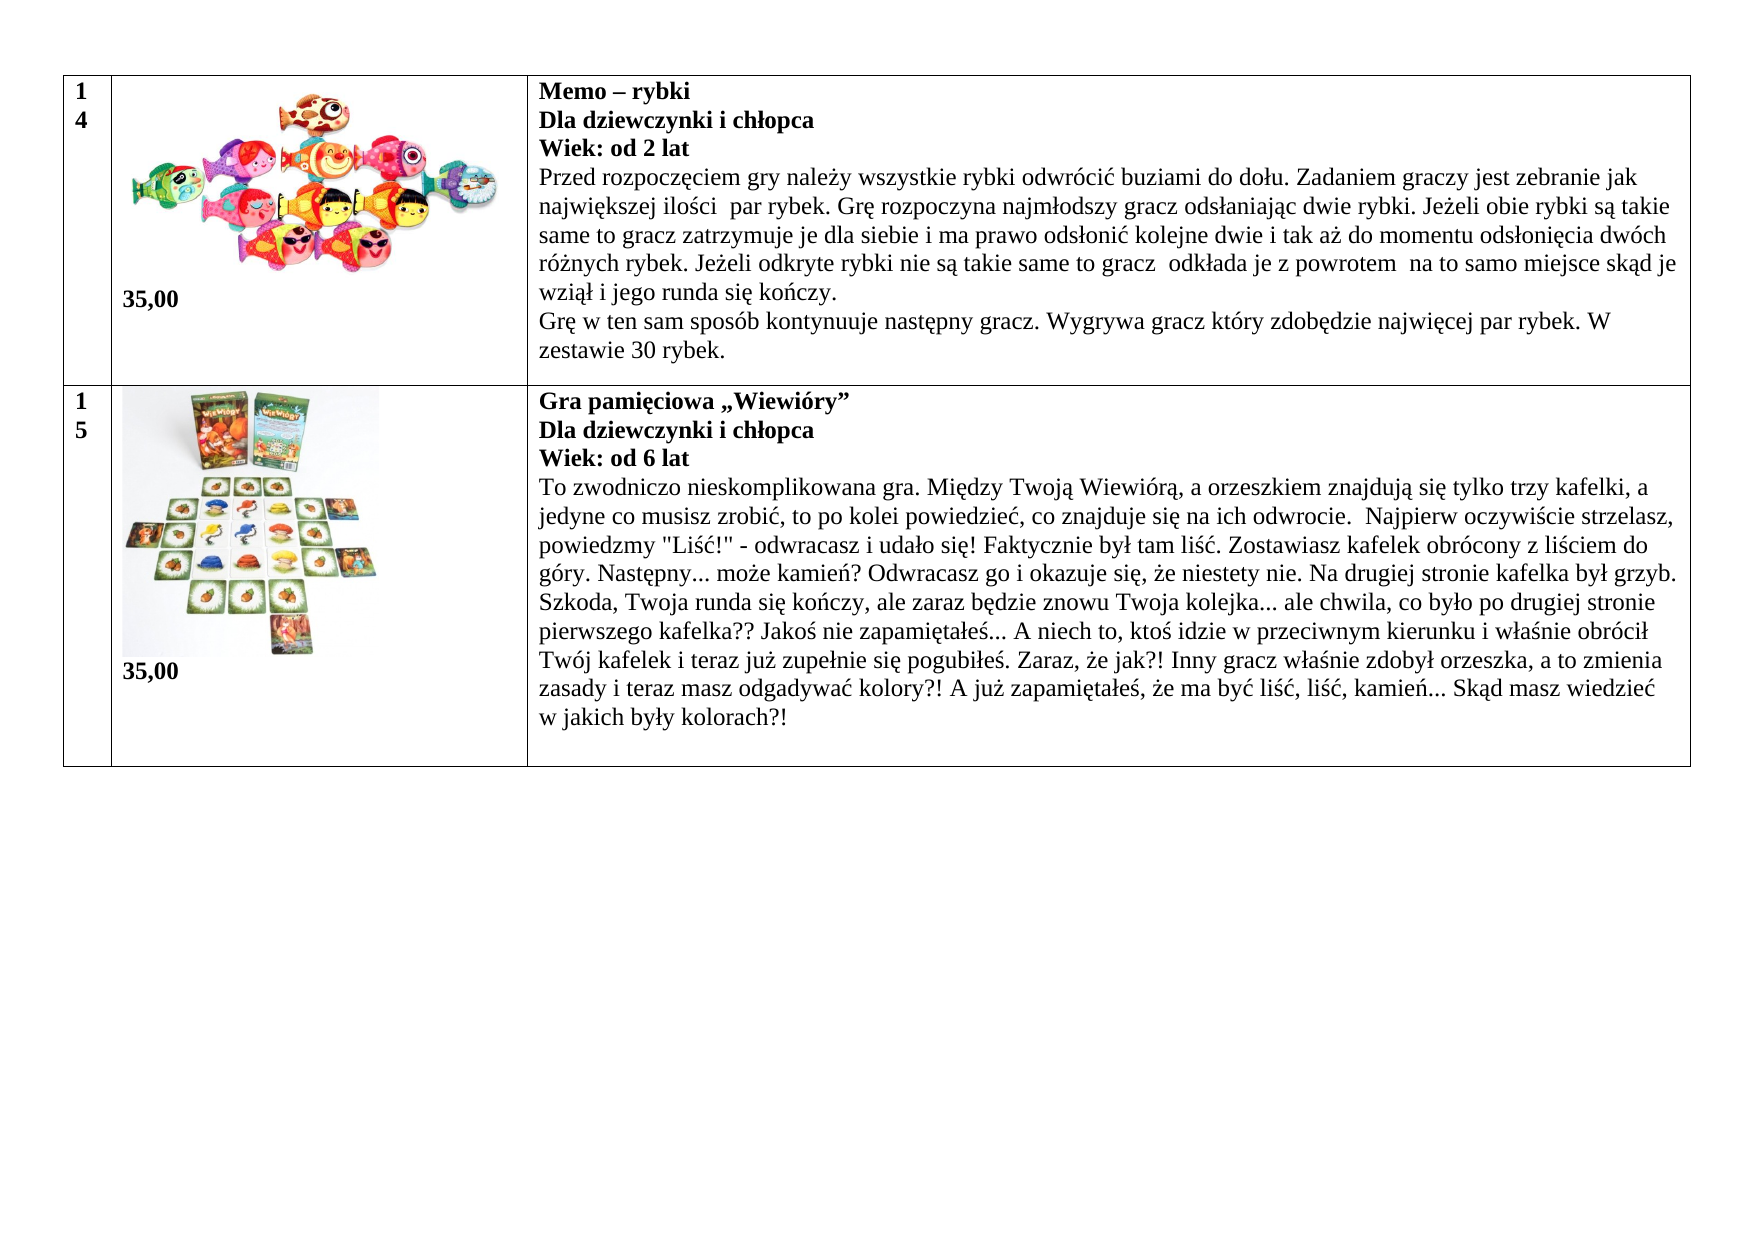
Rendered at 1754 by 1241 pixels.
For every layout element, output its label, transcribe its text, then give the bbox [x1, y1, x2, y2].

table_cell 35,00 [112, 76, 527, 385]
picture [122, 386, 380, 657]
table_cell Memo – rybki Dla dziewczynki i chłopca Wiek: od 2 lat Przed rozpoczęciem gry należy wszystkie rybki odwrócić buziami do dołu. Zadaniem graczy jest zebranie jak największej ilości par rybek. Grę rozpoczyna najmłodszy gracz odsłaniając dwie rybki. Jeżeli obie rybki są takie same to gracz zatrzymuje je dla siebie i ma prawo odsłonić kolejne dwie i tak aż do momentu odsłonięcia dwóch różnych rybek. Jeżeli odkryte rybki nie są takie same to gracz odkłada je z powrotem na to samo miejsce skąd je wziął i jego runda się kończy. Grę w ten sam sposób kontynuuje następny gracz. Wygrywa gracz który zdobędzie najwięcej par rybek. W zestawie 30 rybek. [528, 76, 1690, 385]
table_cell Gra pamięciowa „Wiewióry” Dla dziewczynki i chłopca Wiek: od 6 lat To zwodniczo nieskomplikowana gra. Między Twoją Wiewiórą, a orzeszkiem znajdują się tylko trzy kafelki, a jedyne co musisz zrobić, to po kolei powiedzieć, co znajduje się na ich odwrocie. Najpierw oczywiście strzelasz, powiedzmy "Liść!" - odwracasz i udało się! Faktycznie był tam liść. Zostawiasz kafelek obrócony z liściem do góry. Następny... może kamień? Odwracasz go i okazuje się, że niestety nie. Na drugiej stronie kafelka był grzyb. Szkoda, Twoja runda się kończy, ale zaraz będzie znowu Twoja kolejka... ale chwila, co było po drugiej stronie pierwszego kafelka?? Jakoś nie zapamiętałeś... A niech to, ktoś idzie w przeciwnym kierunku i właśnie obrócił Twój kafelek i teraz już zupełnie się pogubiłeś. Zaraz, że jak?! Inny gracz właśnie zdobył orzeszka, a to zmienia zasady i teraz masz odgadywać kolory?! A już zapamiętałeś, że ma być liść, liść, kamień... Skąd masz wiedzieć w jakich były kolorach?! [528, 386, 1690, 766]
picture [122, 76, 504, 284]
table_cell 35,00 [112, 386, 527, 766]
table_cell 14 [64, 76, 111, 385]
table_cell 15 [64, 386, 111, 766]
